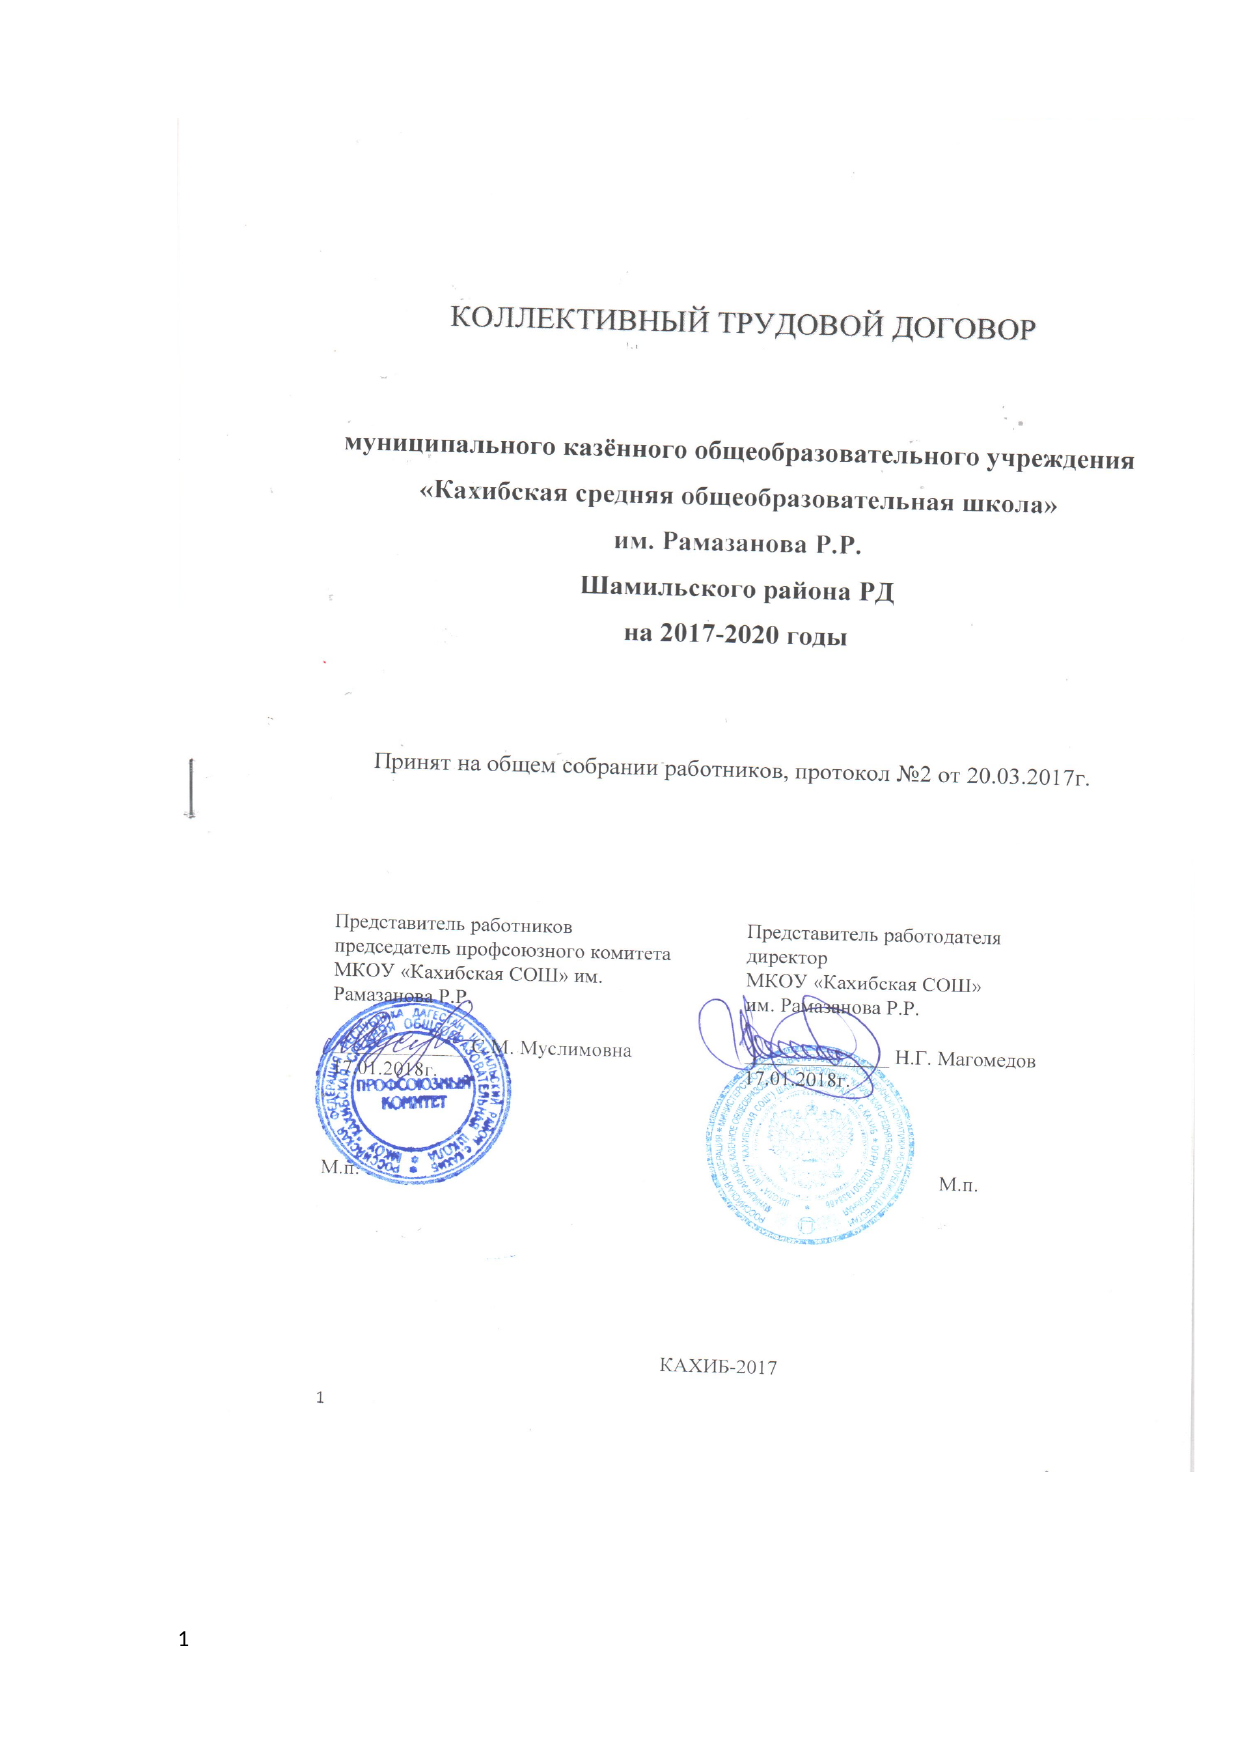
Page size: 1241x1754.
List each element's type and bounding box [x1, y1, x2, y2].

picture [177, 118, 1195, 1472]
